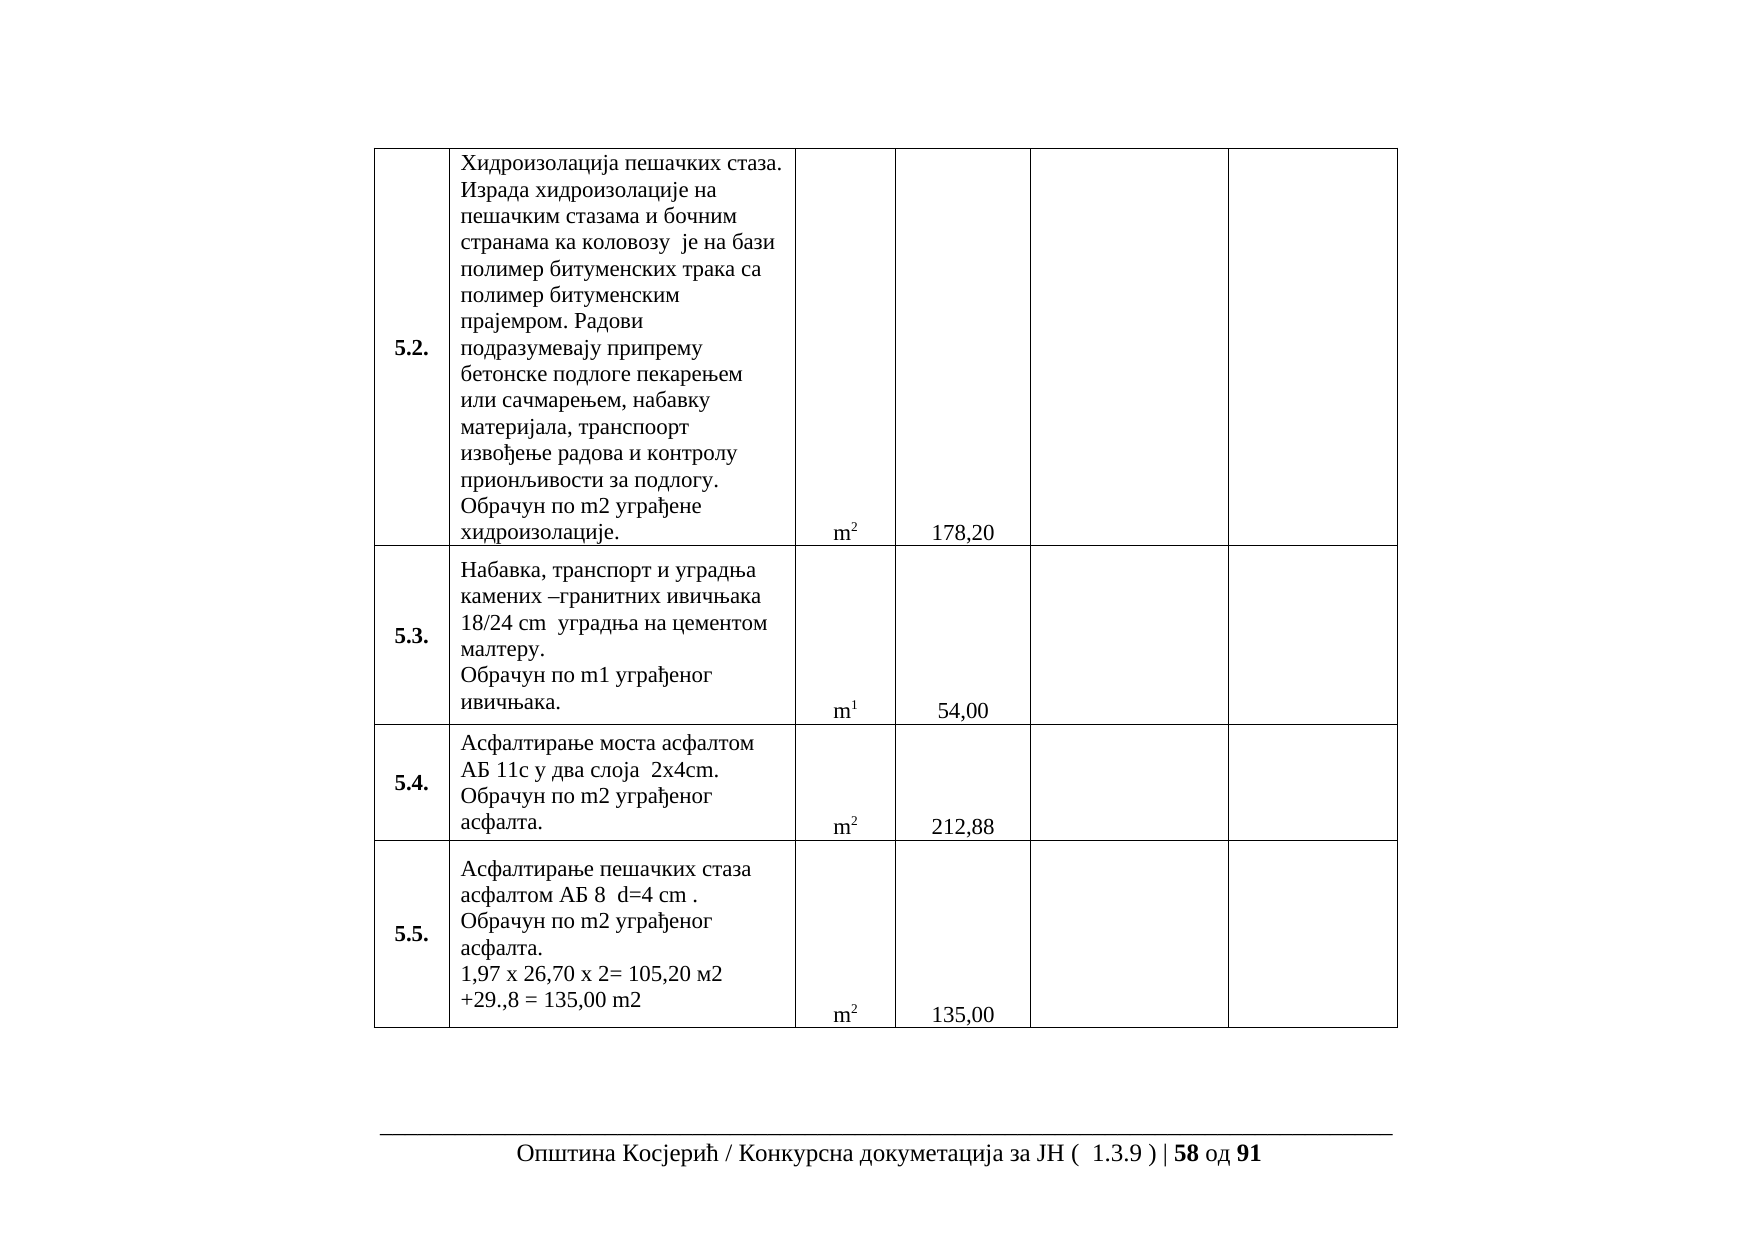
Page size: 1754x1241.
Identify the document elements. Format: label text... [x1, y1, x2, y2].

table_cell [1229, 841, 1397, 1027]
table_cell 54,00 [896, 546, 1030, 724]
table_cell 5.3. [375, 546, 449, 724]
table_cell 5.5. [375, 841, 449, 1027]
table_cell 5.2. [375, 149, 449, 545]
table_cell [1031, 725, 1228, 839]
table_cell [1031, 841, 1228, 1027]
table_cell [1229, 149, 1397, 545]
table_cell Асфалтирање пешачких стаза асфалтом АБ 8 d=4 cm . Обрачун по m2 уграђеног асфалта. 1,97 х 26,70 х 2= 105,20 м2 +29.,8 = 135,00 m2 [450, 841, 795, 1027]
table_cell 5.4. [375, 725, 449, 839]
table_cell [1229, 725, 1397, 839]
table_cell Хидроизолација пешачких стаза. Израда хидроизолације на пешачким стазама и бочним странама ка коловозу је на бази полимер битуменских трака са полимер битуменским прајемром. Радови подразумевају припрему бетонске подлоге пекарењем или сачмарењем, набавку материјала, транспоорт извођење радова и контролу прионљивости за подлогу. Обрачун по m2 уграђене хидроизолације. [450, 149, 795, 545]
table_cell Набавка, транспорт и уградња камених –гранитних ивичњака 18/24 cm уградња на цементом малтеру. Обрачун по m1 уграђеног ивичњака. [450, 546, 795, 724]
table_cell [1031, 546, 1228, 724]
table_cell 135,00 [896, 841, 1030, 1027]
table_cell 212,88 [896, 725, 1030, 839]
table_cell 178,20 [896, 149, 1030, 545]
table_cell [1031, 149, 1228, 545]
table_cell Асфалтирање моста асфалтом АБ 11с у два слоја 2х4cm. Обрачун по m2 уграђеног асфалта. [450, 725, 795, 839]
table_cell m1 [796, 546, 895, 724]
table_cell m2 [796, 725, 895, 839]
table_cell [1229, 546, 1397, 724]
table_cell m2 [796, 841, 895, 1027]
table_cell m2 [796, 149, 895, 545]
